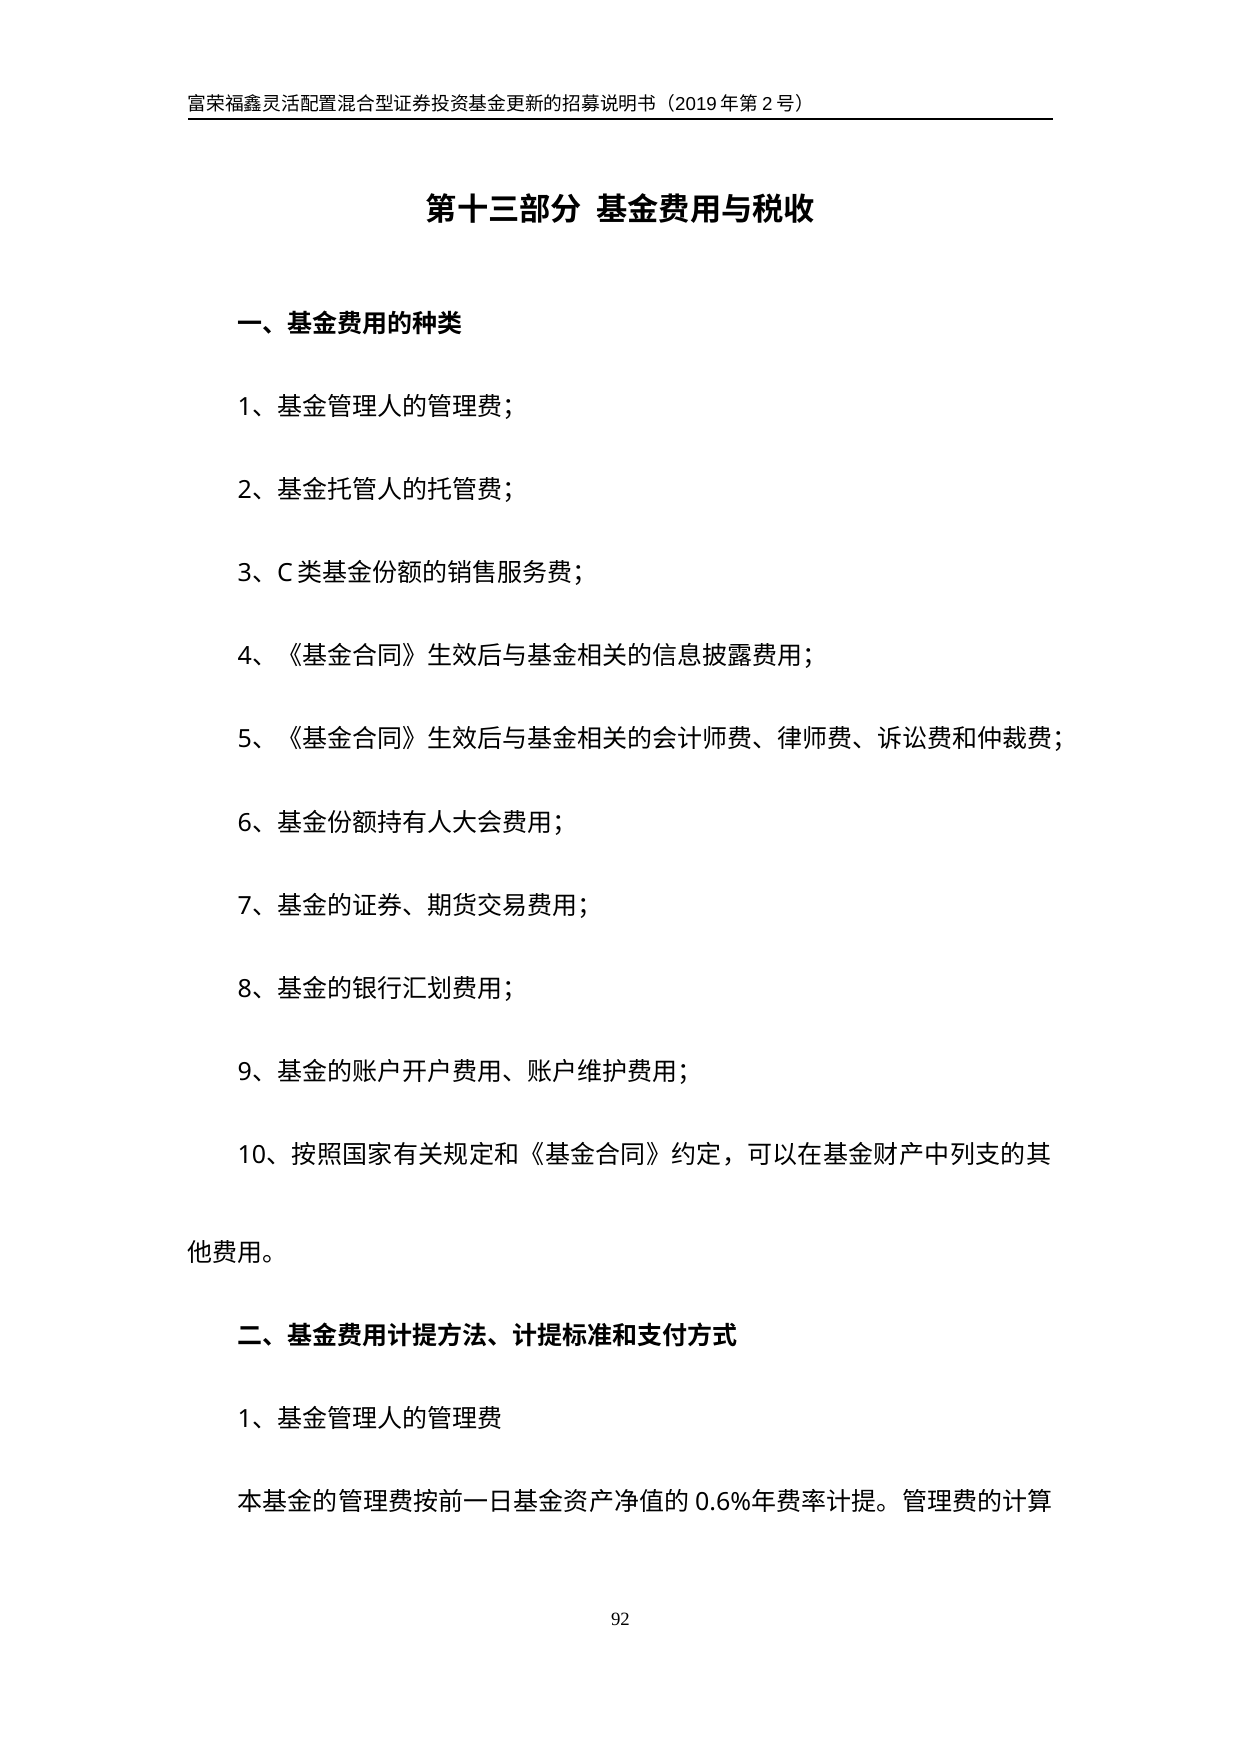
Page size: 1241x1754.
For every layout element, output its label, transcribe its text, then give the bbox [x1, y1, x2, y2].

text 2、基金托管人的托管费； [187, 441, 1053, 506]
text 5、《基金合同》生效后与基金相关的会计师费、律师费、诉讼费和仲裁费； [187, 690, 1053, 755]
text 8、基金的银行汇划费用； [187, 939, 1053, 1004]
text 10、按照国家有关规定和《基金合同》约定，可以在基金财产中列支的其他费用。 [187, 1106, 1053, 1268]
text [187, 1453, 1053, 1518]
text 9、基金的账户开户费用、账户维护费用； [187, 1023, 1053, 1088]
text 二、基金费用计提方法、计提标准和支付方式 [187, 1286, 1053, 1351]
text 6、基金份额持有人大会费用； [187, 773, 1053, 838]
text 1、基金管理人的管理费； [187, 358, 1053, 423]
text 一、基金费用的种类 [187, 274, 1053, 339]
text 7、基金的证券、期货交易费用； [187, 856, 1053, 921]
text 4、《基金合同》生效后与基金相关的信息披露费用； [187, 607, 1053, 672]
subtitle 第十三部分 基金费用与税收 [187, 174, 1053, 239]
text 1、基金管理人的管理费 [187, 1369, 1053, 1434]
text 3、C类基金份额的销售服务费； [187, 524, 1053, 589]
